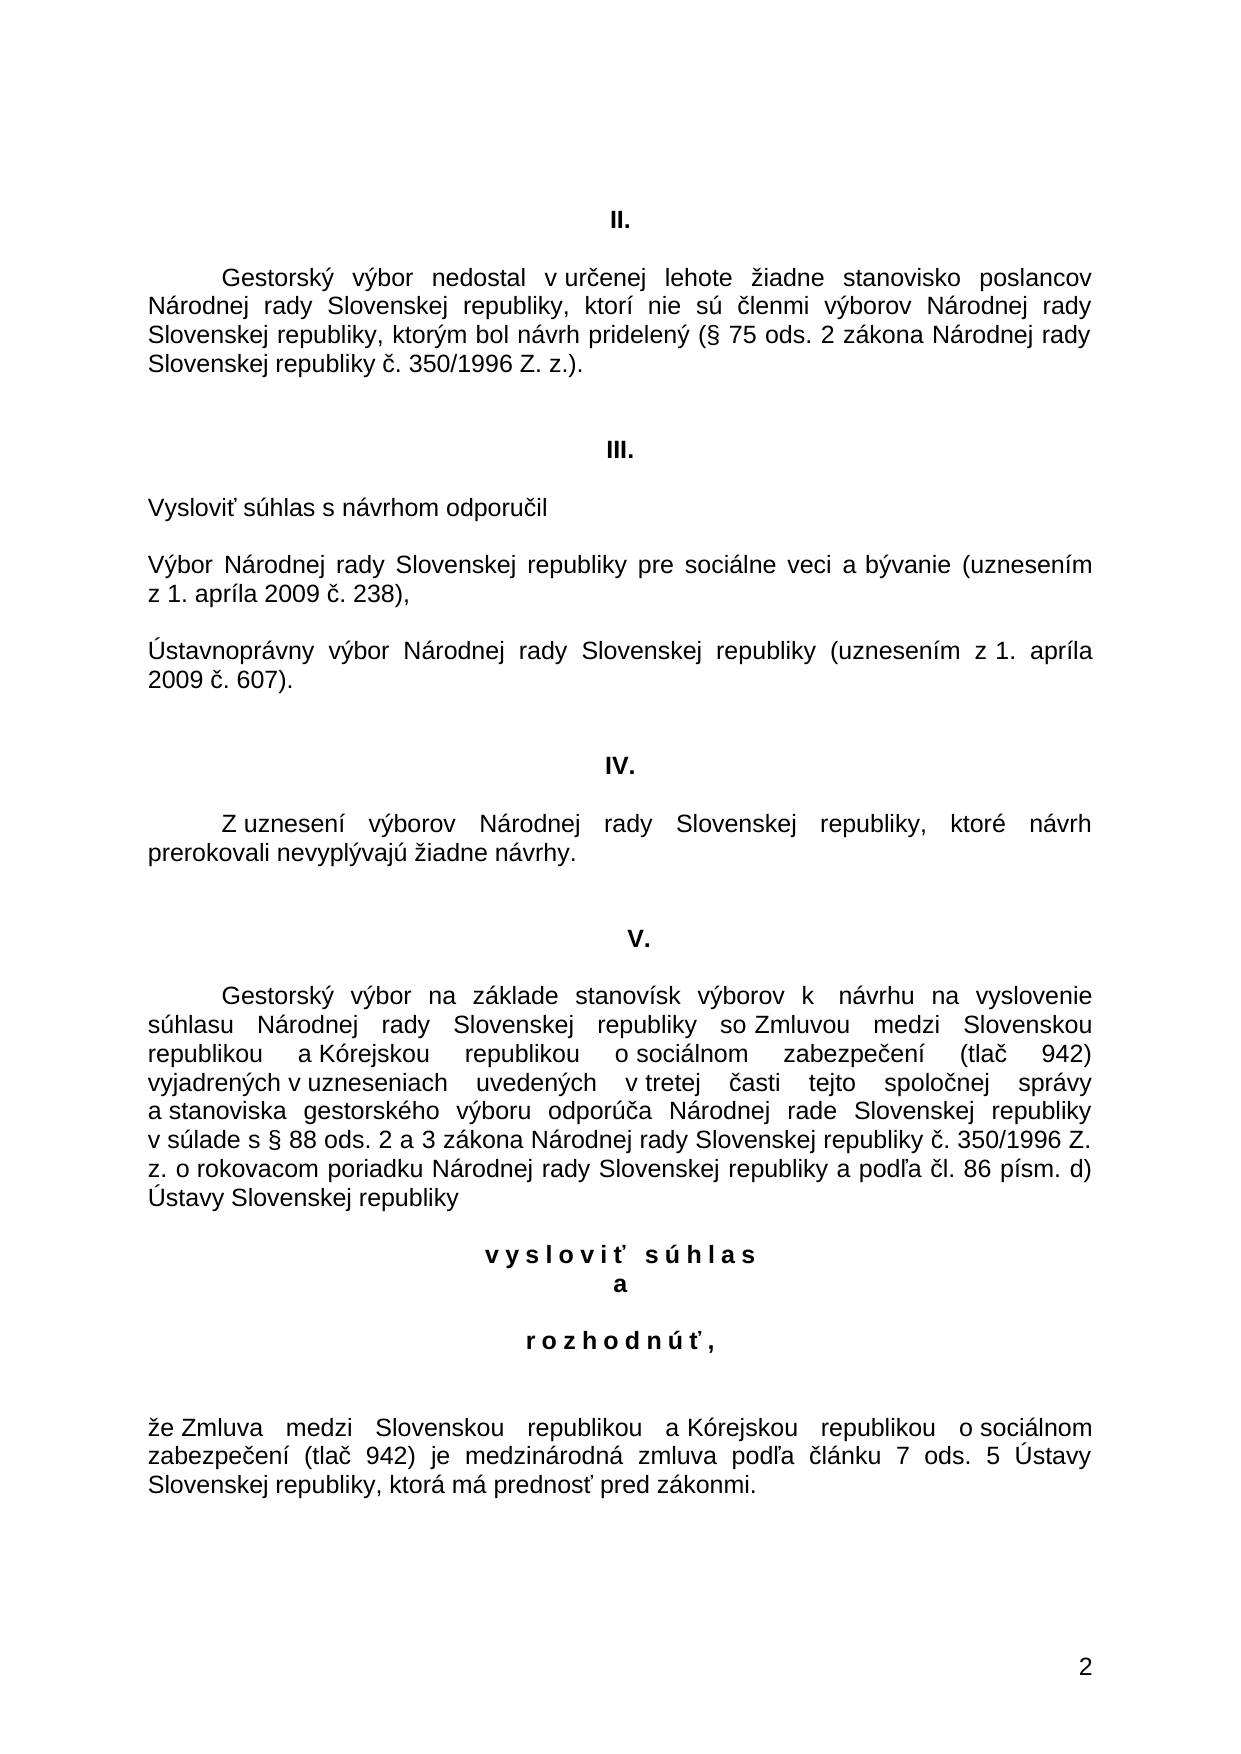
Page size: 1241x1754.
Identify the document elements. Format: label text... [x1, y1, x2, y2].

text II. [148, 205, 1093, 234]
text IV. [148, 751, 1093, 780]
text III. [148, 435, 1093, 464]
text V. [185, 924, 1093, 953]
text Gestorský výbor na základe stanovísk výborov k návrhu na vyslovenie súhlasu Národnej rady Slovenskej republiky so Zmluvou medzi Slovenskou republikou a Kórejskou republikou o sociálnom zabezpečení (tlač 942) vyjadrených v uzneseniach uvedených v tretej časti tejto spoločnej správy a stanoviska gestorského výboru odporúča Národnej rade Slovenskej republiky v súlade s § 88 ods. 2 a 3 zákona Národnej rady Slovenskej republiky č. 350/1996 Z. z. o rokovacom poriadku Národnej rady Slovenskej republiky a podľa čl. 86 písm. d) Ústavy Slovenskej republiky [148, 981, 1093, 1211]
text Ústavnoprávny výbor Národnej rady Slovenskej republiky (uznesením z 1. apríla 2009 č. 607). [148, 636, 1093, 694]
text a [148, 1269, 1093, 1298]
text Vysloviť súhlas s návrhom odporučil [148, 493, 1093, 521]
text rozhodnúť, [148, 1326, 1093, 1355]
text Výbor Národnej rady Slovenskej republiky pre sociálne veci a bývanie (uznesením z 1. apríla 2009 č. 238), [148, 550, 1093, 608]
text vysloviť súhlas [148, 1240, 1093, 1269]
text Z uznesení výborov Národnej rady Slovenskej republiky, ktoré návrh prerokovali nevyplývajú žiadne návrhy. [148, 809, 1093, 866]
text že Zmluva medzi Slovenskou republikou a Kórejskou republikou o sociálnom zabezpečení (tlač 942) je medzinárodná zmluva podľa článku 7 ods. 5 Ústavy Slovenskej republiky, ktorá má prednosť pred zákonmi. [148, 1413, 1093, 1499]
text Gestorský výbor nedostal v určenej lehote žiadne stanovisko poslancov Národnej rady Slovenskej republiky, ktorí nie sú členmi výborov Národnej rady Slovenskej republiky, ktorým bol návrh pridelený (§ 75 ods. 2 zákona Národnej rady Slovenskej republiky č. 350/1996 Z. z.). [148, 263, 1093, 378]
